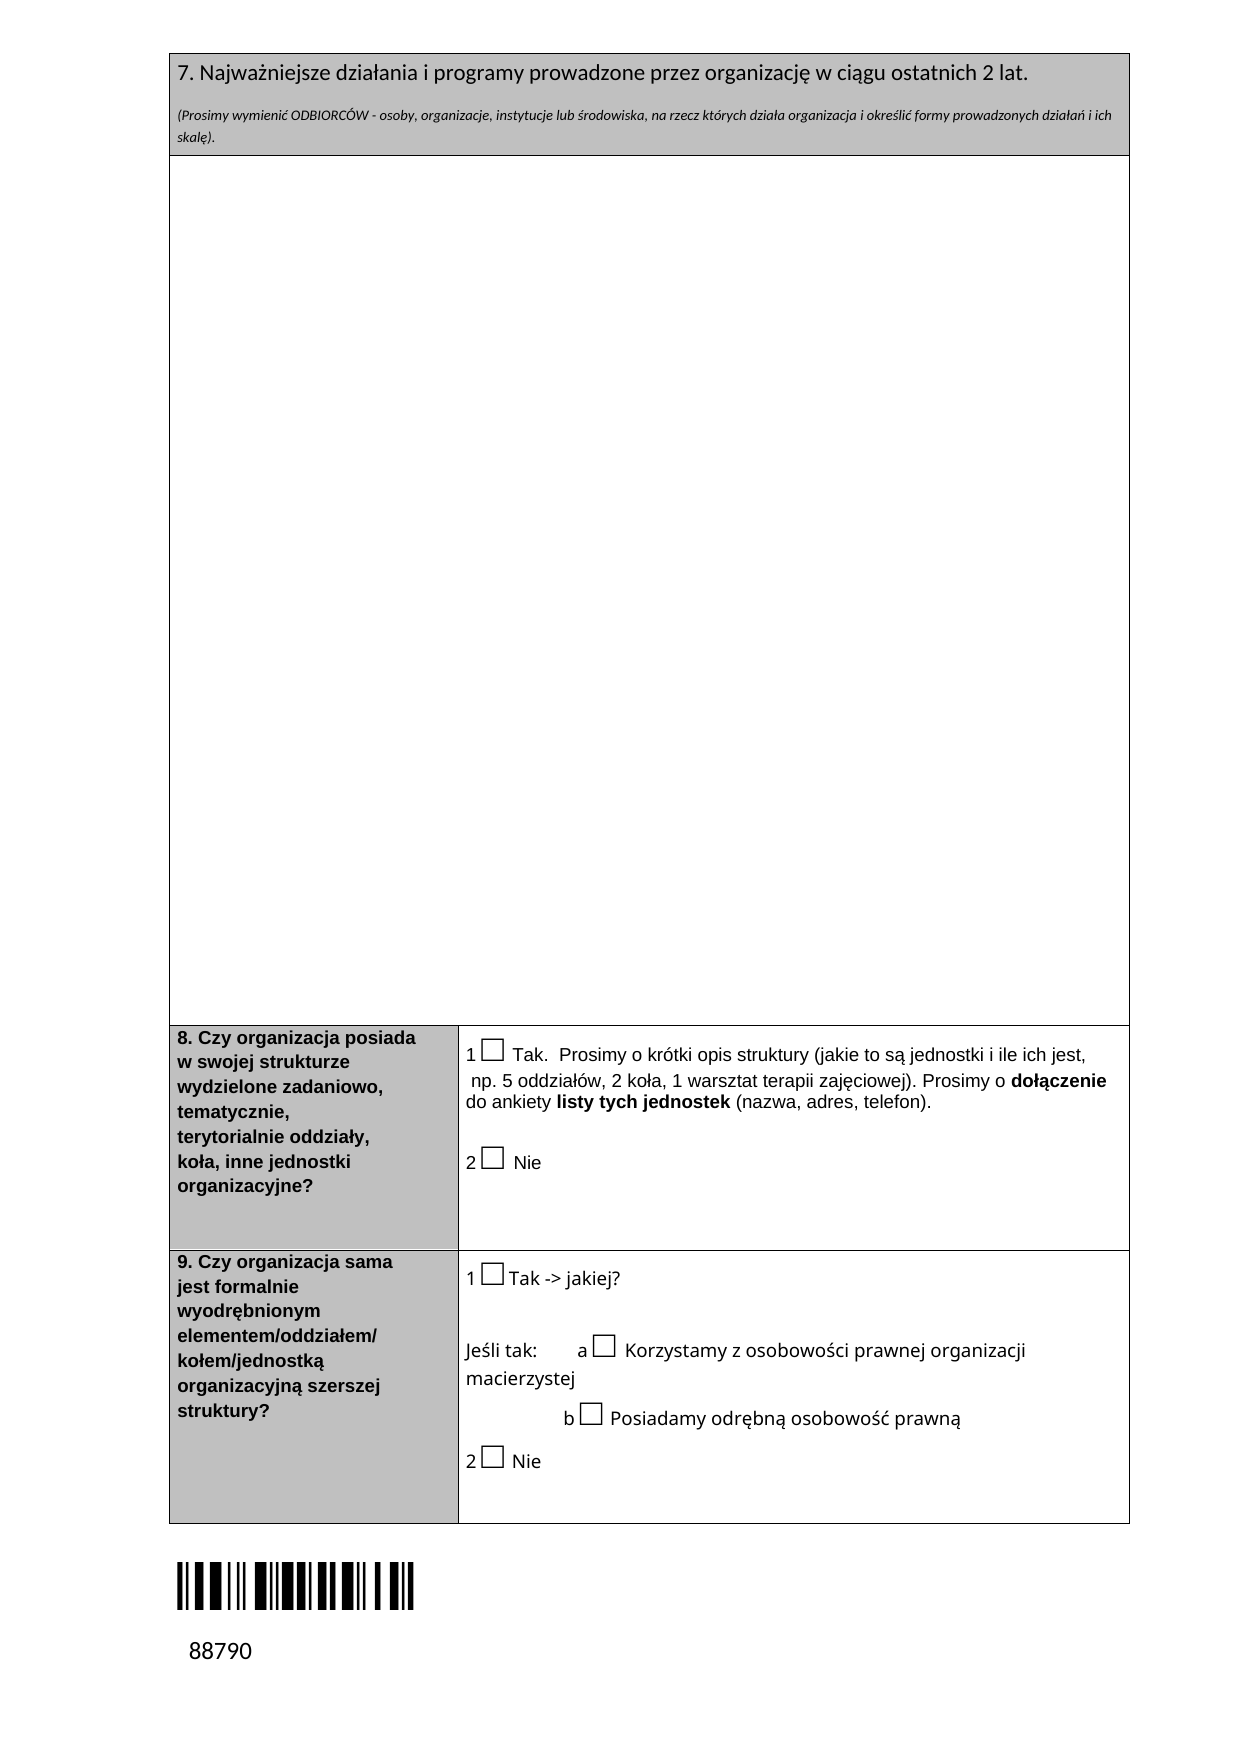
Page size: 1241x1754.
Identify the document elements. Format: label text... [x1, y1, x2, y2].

table_cell 9. Czy organizacja sama jest formalnie wyodrębnionym elementem/oddziałem/ kołem/jednostką organizacyjną szerszej struktury? [170, 1251, 458, 1523]
table_cell 8. Czy organizacja posiada w swojej strukturze wydzielone zadaniowo, tematycznie, terytorialnie oddziały, koła, inne jednostki organizacyjne? [170, 1026, 458, 1249]
picture [177, 1562, 414, 1610]
table_cell [170, 156, 1129, 1025]
table_cell 7. Najważniejsze działania i programy prowadzone przez organizację w ciągu ostatnich 2 lat. (Prosimy wymienić ODBIORCÓW - osoby, organizacje, instytucje lub środowiska, na rzecz których działa organizacja i określić formy prowadzonych działań i ich skalę). [170, 54, 1129, 155]
table_cell 1 □ Tak -> jakiej? Jeśli tak: a □ Korzystamy z osobowości prawnej organizacji macierzystej b □ Posiadamy odrębną osobowość prawną 2 □ Nie [459, 1251, 1129, 1523]
table_cell 1 □ Tak. Prosimy o krótki opis struktury (jakie to są jednostki i ile ich jest, np. 5 oddziałów, 2 koła, 1 warsztat terapii zajęciowej). Prosimy o dołączenie do ankiety listy tych jednostek (nazwa, adres, telefon). 2 □ Nie [459, 1026, 1129, 1249]
